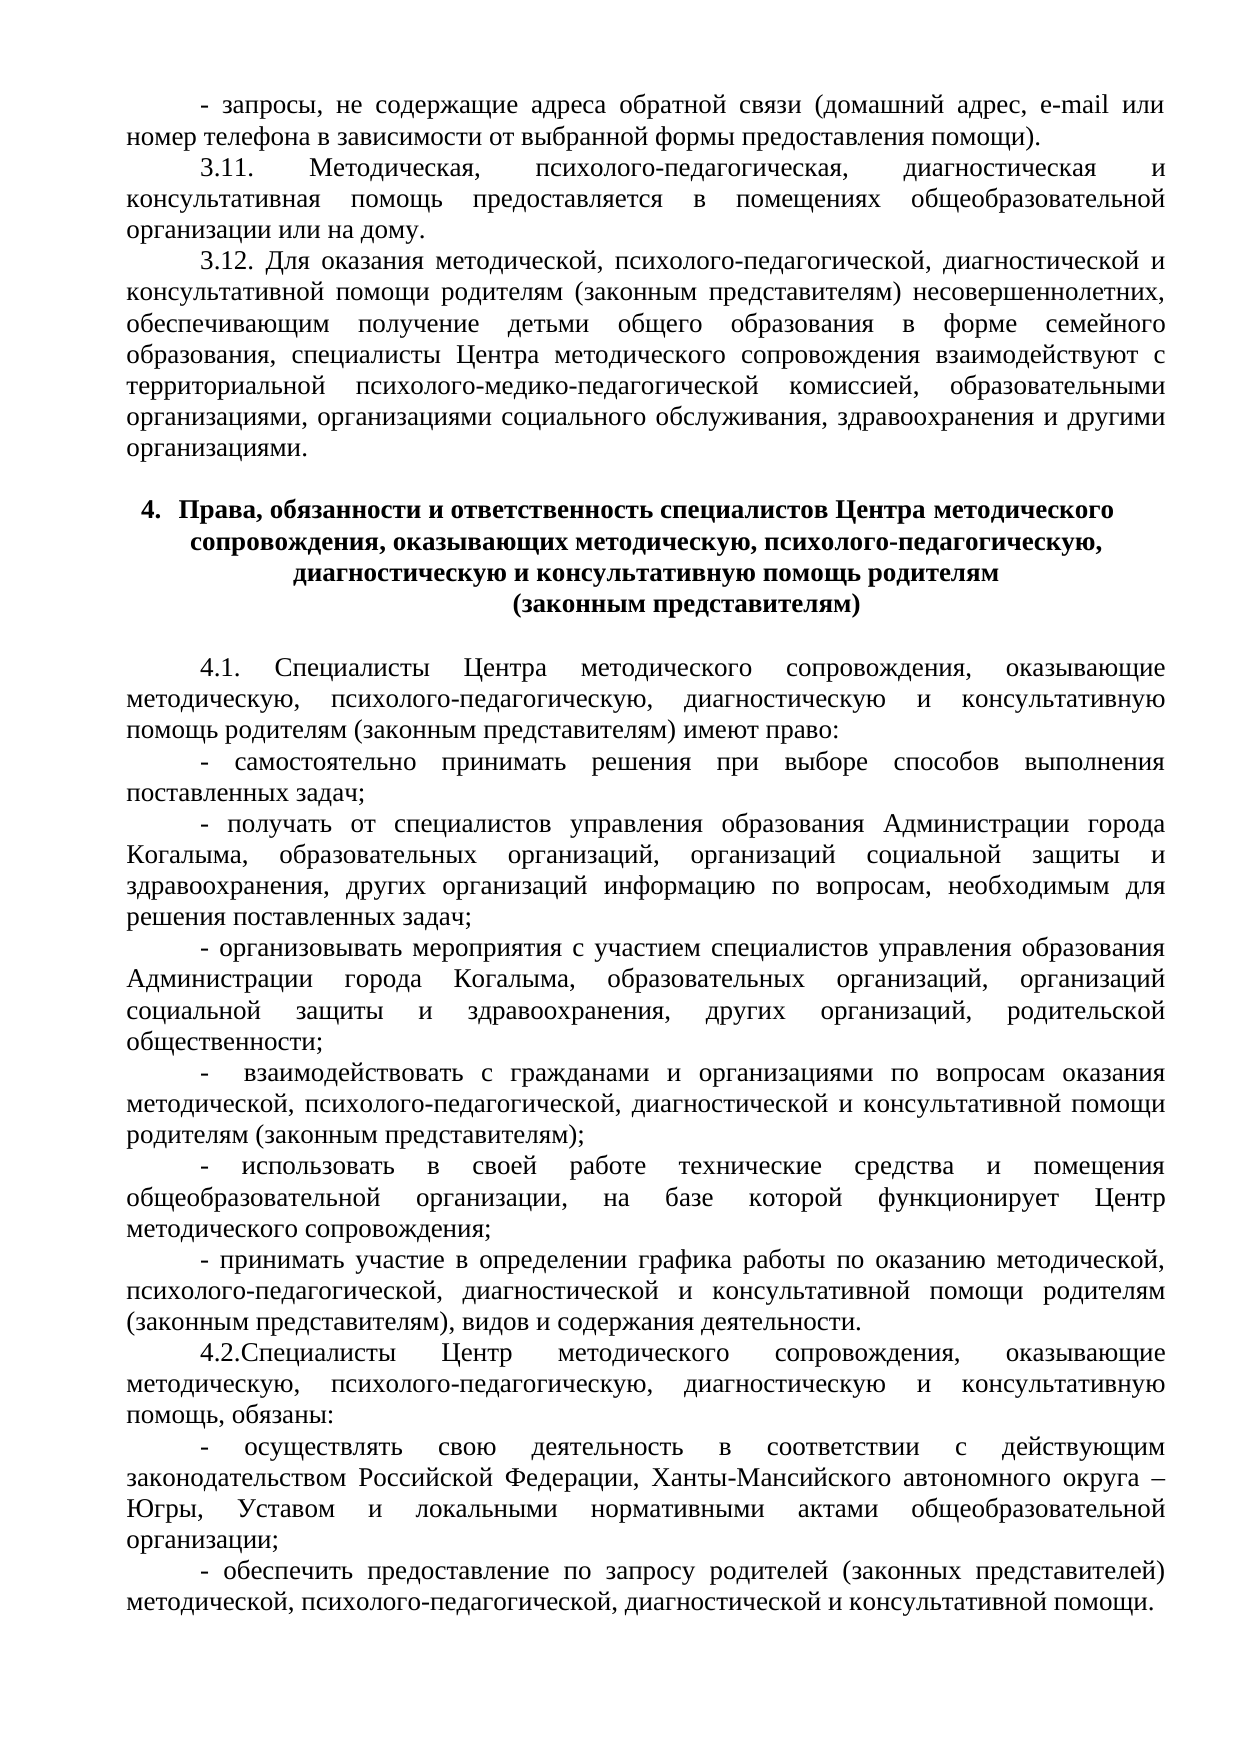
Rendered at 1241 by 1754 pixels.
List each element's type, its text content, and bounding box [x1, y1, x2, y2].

text (законным представителям) [126, 587, 1166, 618]
text 3.11. Методическая, психолого-педагогическая, диагностическая и консультативная помощь предоставляется в помещениях общеобразовательной организации или на дому. [126, 151, 1166, 244]
text - запросы, не содержащие адреса обратной связи (домашний адрес, e-mail или номер телефона в зависимости от выбранной формы предоставления помощи). [126, 89, 1166, 151]
text - организовывать мероприятия с участием специалистов управления образования Администрации города Когалыма, образовательных организаций, организаций социальной защиты и здравоохранения, других организаций, родительской общественности; [126, 931, 1166, 1056]
text 4.2.Специалисты Центр методического сопровождения, оказывающие методическую, психолого-педагогическую, диагностическую и консультативную помощь, обязаны: [126, 1336, 1166, 1430]
text 4.1. Специалисты Центра методического сопровождения, оказывающие методическую, психолого-педагогическую, диагностическую и консультативную помощь родителям (законным представителям) имеют право: [126, 651, 1166, 744]
list Права, обязанности и ответственность специалистов Центра методического сопровождения, оказывающих методическую, психолого-педагогическую, диагностическую и консультативную помощь родителям [89, 493, 1166, 587]
text - осуществлять свою деятельность в соответствии с действующим законодательством Российской Федерации, Ханты-Мансийского автономного округа – Югры, Уставом и локальными нормативными актами общеобразовательной организации; [126, 1430, 1166, 1554]
text - обеспечить предоставление по запросу родителей (законных представителей) методической, психолого-педагогической, диагностической и консультативной помощи. [126, 1554, 1166, 1617]
text 3.12. Для оказания методической, психолого-педагогической, диагностической и консультативной помощи родителям (законным представителям) несовершеннолетних, обеспечивающим получение детьми общего образования в форме семейного образования, специалисты Центра методического сопровождения взаимодействуют с территориальной психолого-медико-педагогической комиссией, образовательными организациями, организациями социального обслуживания, здравоохранения и другими организациями. [126, 244, 1166, 462]
text - использовать в своей работе технические средства и помещения общеобразовательной организации, на базе которой функционирует Центр методического сопровождения; [126, 1149, 1166, 1243]
text - принимать участие в определении графика работы по оказанию методической, психолого-педагогической, диагностической и консультативной помощи родителям (законным представителям), видов и содержания деятельности. [126, 1243, 1166, 1336]
text - взаимодействовать с гражданами и организациями по вопросам оказания методической, психолого-педагогической, диагностической и консультативной помощи родителям (законным представителям); [126, 1056, 1166, 1149]
text - получать от специалистов управления образования Администрации города Когалыма, образовательных организаций, организаций социальной защиты и здравоохранения, других организаций информацию по вопросам, необходимым для решения поставленных задач; [126, 807, 1166, 931]
text - самостоятельно принимать решения при выборе способов выполнения поставленных задач; [126, 744, 1166, 807]
